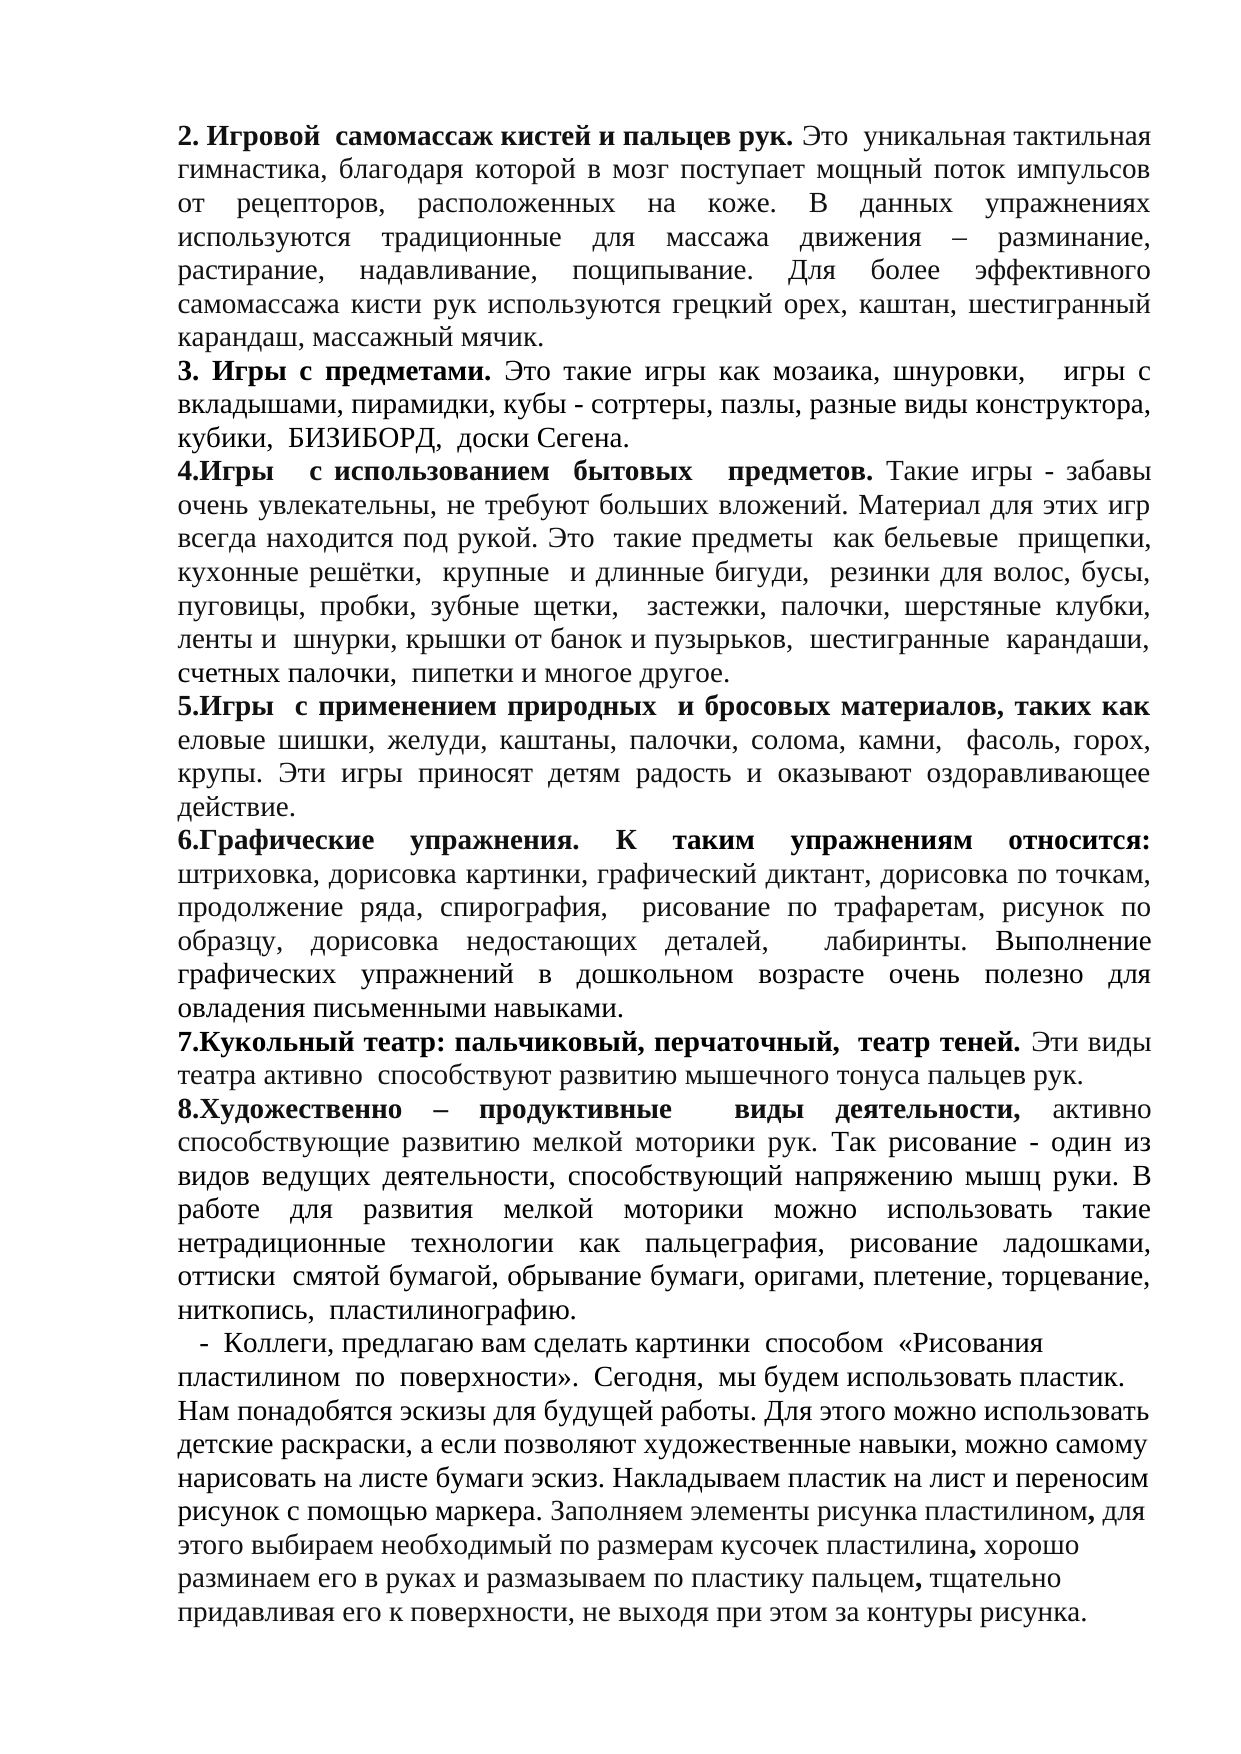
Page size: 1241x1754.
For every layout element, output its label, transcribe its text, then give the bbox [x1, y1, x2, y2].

text 2. Игровой самомассаж кистей и пальцев рук. Это уникальная тактильная гимнастика, благодаря которой в мозг поступает мощный поток импульсов от рецепторов, расположенных на коже. В данных упражнениях используются традиционные для массажа движения – разминание, растирание, надавливание, пощипывание. Для более эффективного самомассажа кисти рук используются грецкий орех, каштан, шестигранный карандаш, массажный мячик. [177, 118, 1152, 353]
text 3. Игры с предметами. Это такие игры как мозаика, шнуровки, игры с вкладышами, пирамидки, кубы - сотртеры, пазлы, разные виды конструктора, кубики, БИЗИБОРД, доски Сегена. [177, 353, 1152, 453]
text 8.Художественно – продуктивные виды деятельности, активно способствующие развитию мелкой моторики рук. Так рисование - один из видов ведущих деятельности, способствующий напряжению мышц руки. В работе для развития мелкой моторики можно использовать такие нетрадиционные технологии как пальцеграфия, рисование ладошками, оттиски смятой бумагой, обрывание бумаги, оригами, плетение, торцевание, ниткопись, пластилинографию. [177, 1091, 1152, 1326]
text 7.Кукольный театр: пальчиковый, перчаточный, театр теней. Эти виды театра активно способствуют развитию мышечного тонуса пальцев рук. [177, 1024, 1152, 1091]
text 5.Игры с применением природных и бросовых материалов, таких как еловые шишки, желуди, каштаны, палочки, солома, камни, фасоль, горох, крупы. Эти игры приносят детям радость и оказывают оздоравливающее действие. [177, 688, 1152, 822]
text 6.Графические упражнения. К таким упражнениям относится: штриховка, дорисовка картинки, графический диктант, дорисовка по точкам, продолжение ряда, спирография, рисование по трафаретам, рисунок по образцу, дорисовка недостающих деталей, лабиринты. Выполнение графических упражнений в дошкольном возрасте очень полезно для овладения письменными навыками. [177, 822, 1152, 1024]
text 4.Игры с использованием бытовых предметов. Такие игры - забавы очень увлекательны, не требуют больших вложений. Материал для этих игр всегда находится под рукой. Это такие предметы как бельевые прищепки, кухонные решётки, крупные и длинные бигуди, резинки для волос, бусы, пуговицы, пробки, зубные щетки, застежки, палочки, шерстяные клубки, ленты и шнурки, крышки от банок и пузырьков, шестигранные карандаши, счетных палочки, пипетки и многое другое. [177, 453, 1152, 487]
text 4.Игры с использованием бытовых предметов. Такие игры - забавы очень увлекательны, не требуют больших вложений. Материал для этих игр всегда находится под рукой. Это такие предметы как бельевые прищепки, кухонные решётки, крупные и длинные бигуди, резинки для волос, бусы, пуговицы, пробки, зубные щетки, застежки, палочки, шерстяные клубки, ленты и шнурки, крышки от банок и пузырьков, шестигранные карандаши, счетных палочки, пипетки и многое другое. [177, 521, 1152, 688]
